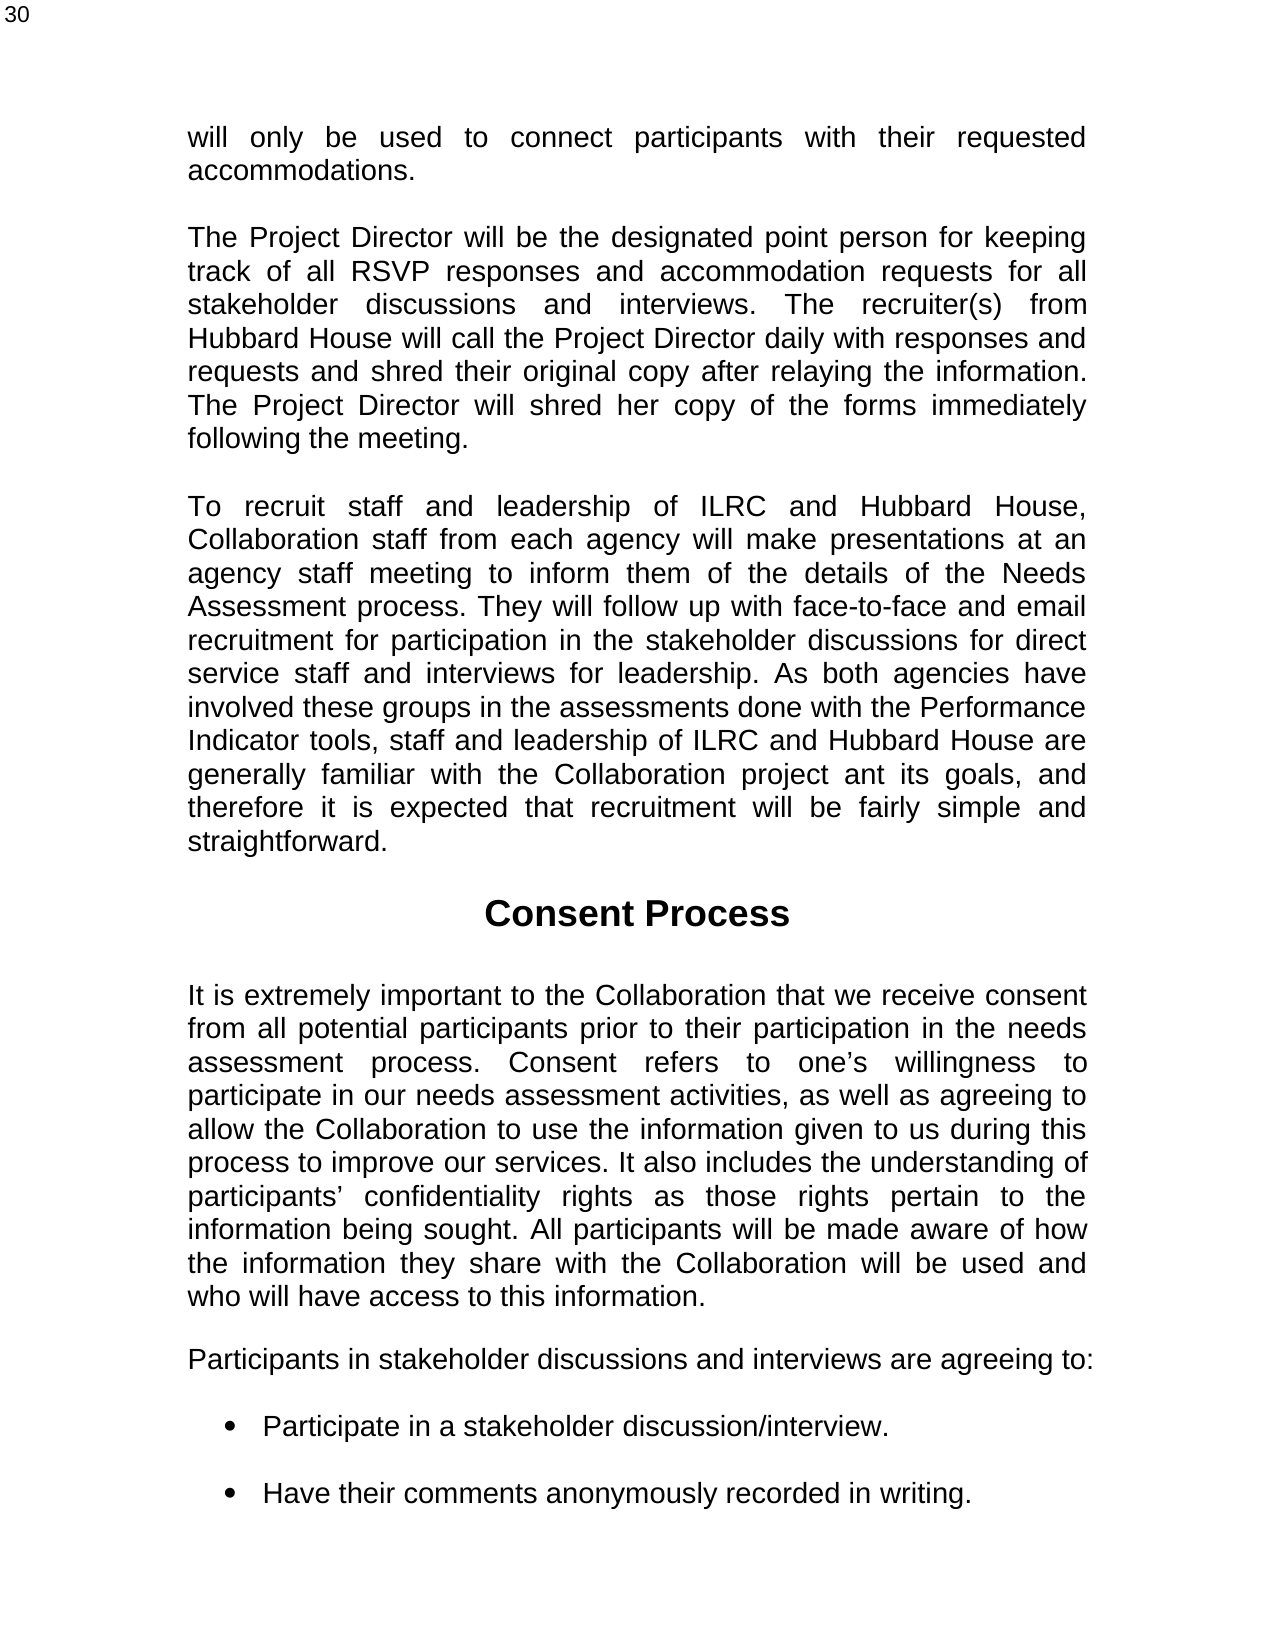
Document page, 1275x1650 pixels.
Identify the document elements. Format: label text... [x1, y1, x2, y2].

list Participate in a stakeholder discussion/interview. [225, 1409, 1100, 1443]
text will only be used to connect participants with their requested accommodations. [187, 119, 1088, 187]
text It is extremely important to the Collaboration that we receive consent from all potential participants prior to their participation in the needs assessment process. Consent refers to one’s willingness to participate in our needs assessment activities, as well as agreeing to allow the Collaboration to use the information given to us during this process to improve our services. It also includes the understanding of participants’ confidentiality rights as those rights pertain to the information being sought. All participants will be made aware of how the information they share with the Collaboration will be used and who will have access to this information. [187, 978, 1088, 1313]
text Participants in stakeholder discussions and interviews are agreeing to: [187, 1342, 1100, 1375]
text The Project Director will be the designated point person for keeping track of all RSVP responses and accommodation requests for all stakeholder discussions and interviews. The recruiter(s) from Hubbard House will call the Project Director daily with responses and requests and shred their original copy after relaying the information. The Project Director will shred her copy of the forms immediately following the meeting. [187, 220, 1088, 455]
subtitle Consent Process [313, 891, 962, 934]
text To recruit staff and leadership of ILRC and Hubbard House, Collaboration staff from each agency will make presentations at an agency staff meeting to inform them of the details of the Needs Assessment process. They will follow up with face-to-face and email recruitment for participation in the stakeholder discussions for direct service staff and interviews for leadership. As both agencies have involved these groups in the assessments done with the Performance Indicator tools, staff and leadership of ILRC and Hubbard House are generally familiar with the Collaboration project ant its goals, and therefore it is expected that recruitment will be fairly simple and straightforward. [187, 488, 1088, 857]
list Have their comments anonymously recorded in writing. [225, 1476, 1100, 1510]
